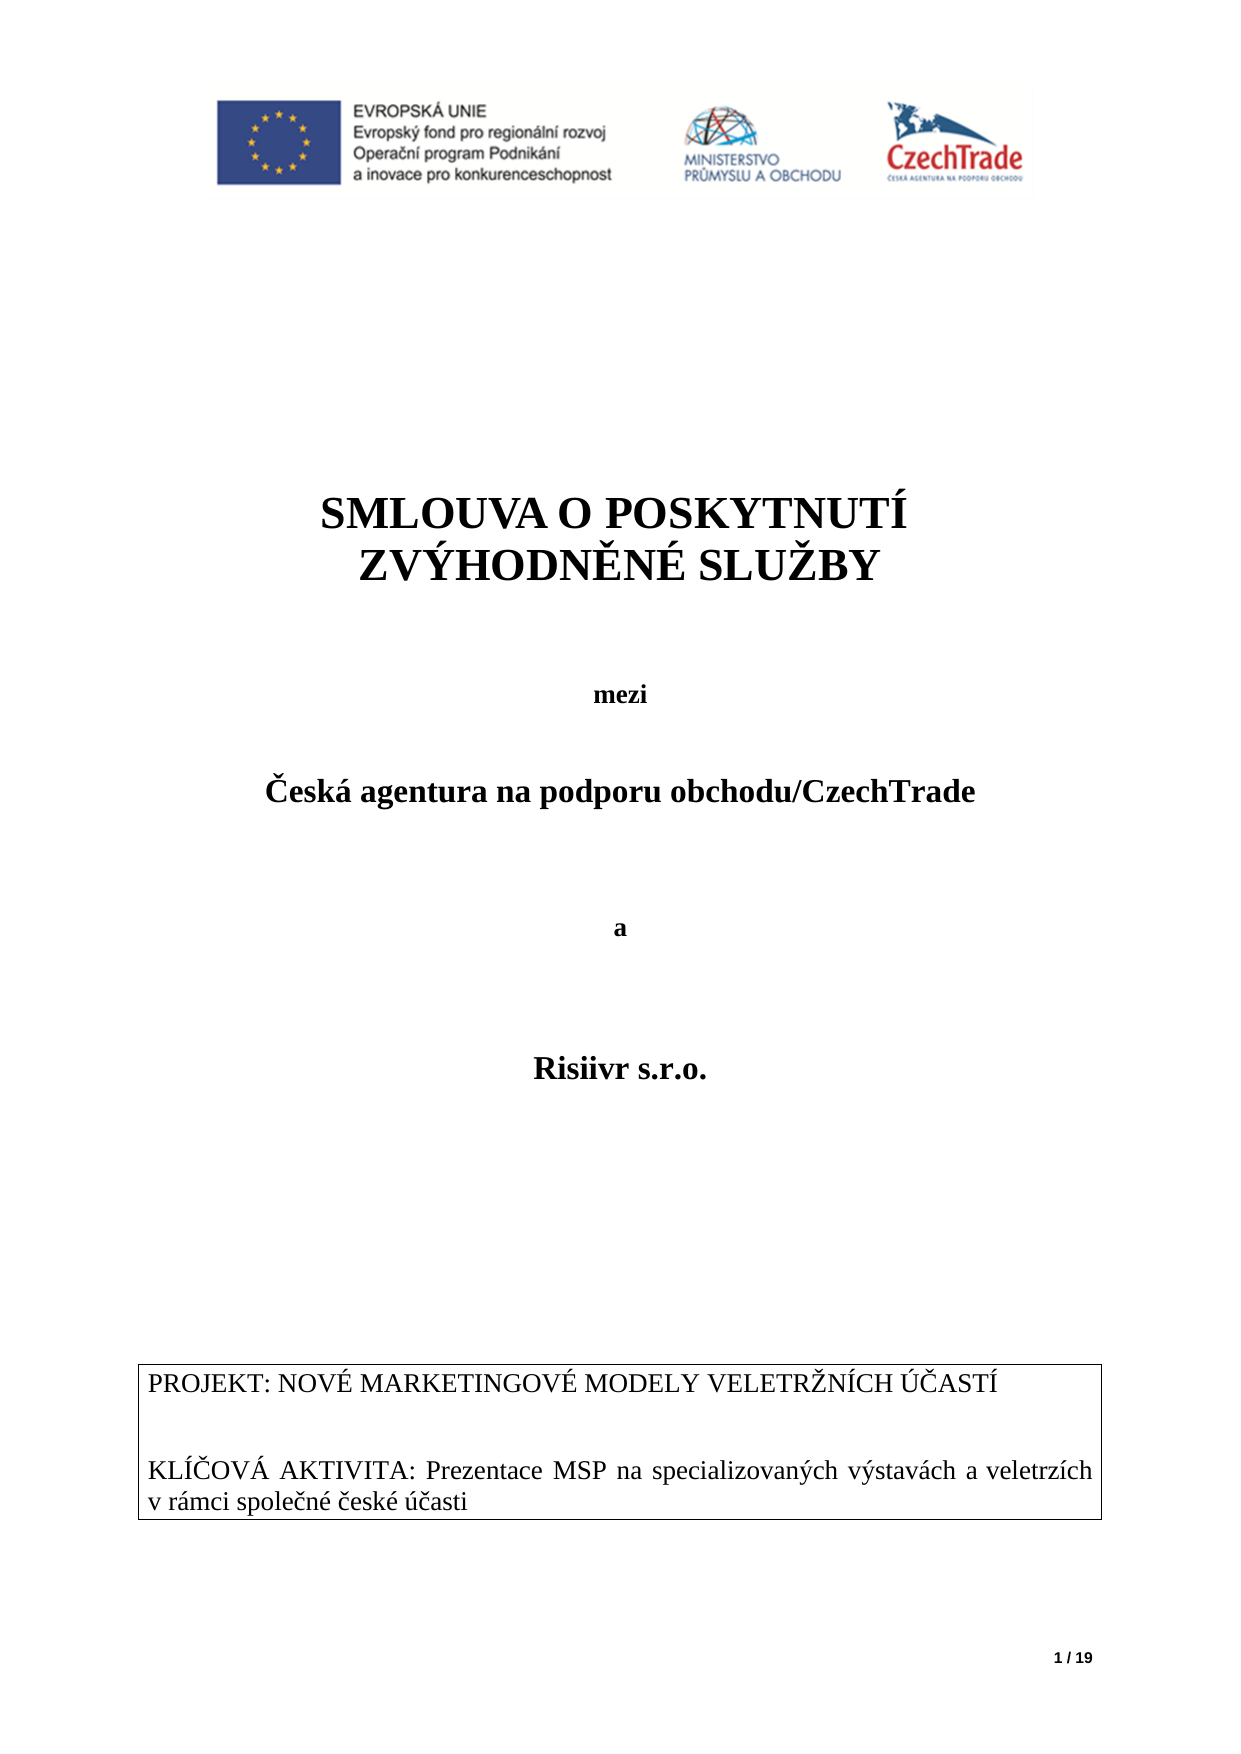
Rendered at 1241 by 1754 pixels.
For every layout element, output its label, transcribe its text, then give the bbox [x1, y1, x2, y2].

text a [148, 911, 1092, 942]
text Risiivr s.r.o. [148, 1048, 1092, 1087]
title Smlouva o poskytnutí zvýhodněné služby [148, 485, 1092, 591]
picture [205, 87, 1035, 200]
text Česká agentura na podporu obchodu/CzechTrade [148, 772, 1092, 810]
text KLÍČOVÁ AKTIVITA: Prezentace MSP na specializovaných výstavách a veletrzích v rámci společné české účasti [139, 1451, 1101, 1519]
text mezi [148, 678, 1092, 709]
text PROJEKT: NOVÉ MARKETINGOVÉ MODELY VELETRŽNÍCH ÚČASTÍ [139, 1365, 1101, 1398]
